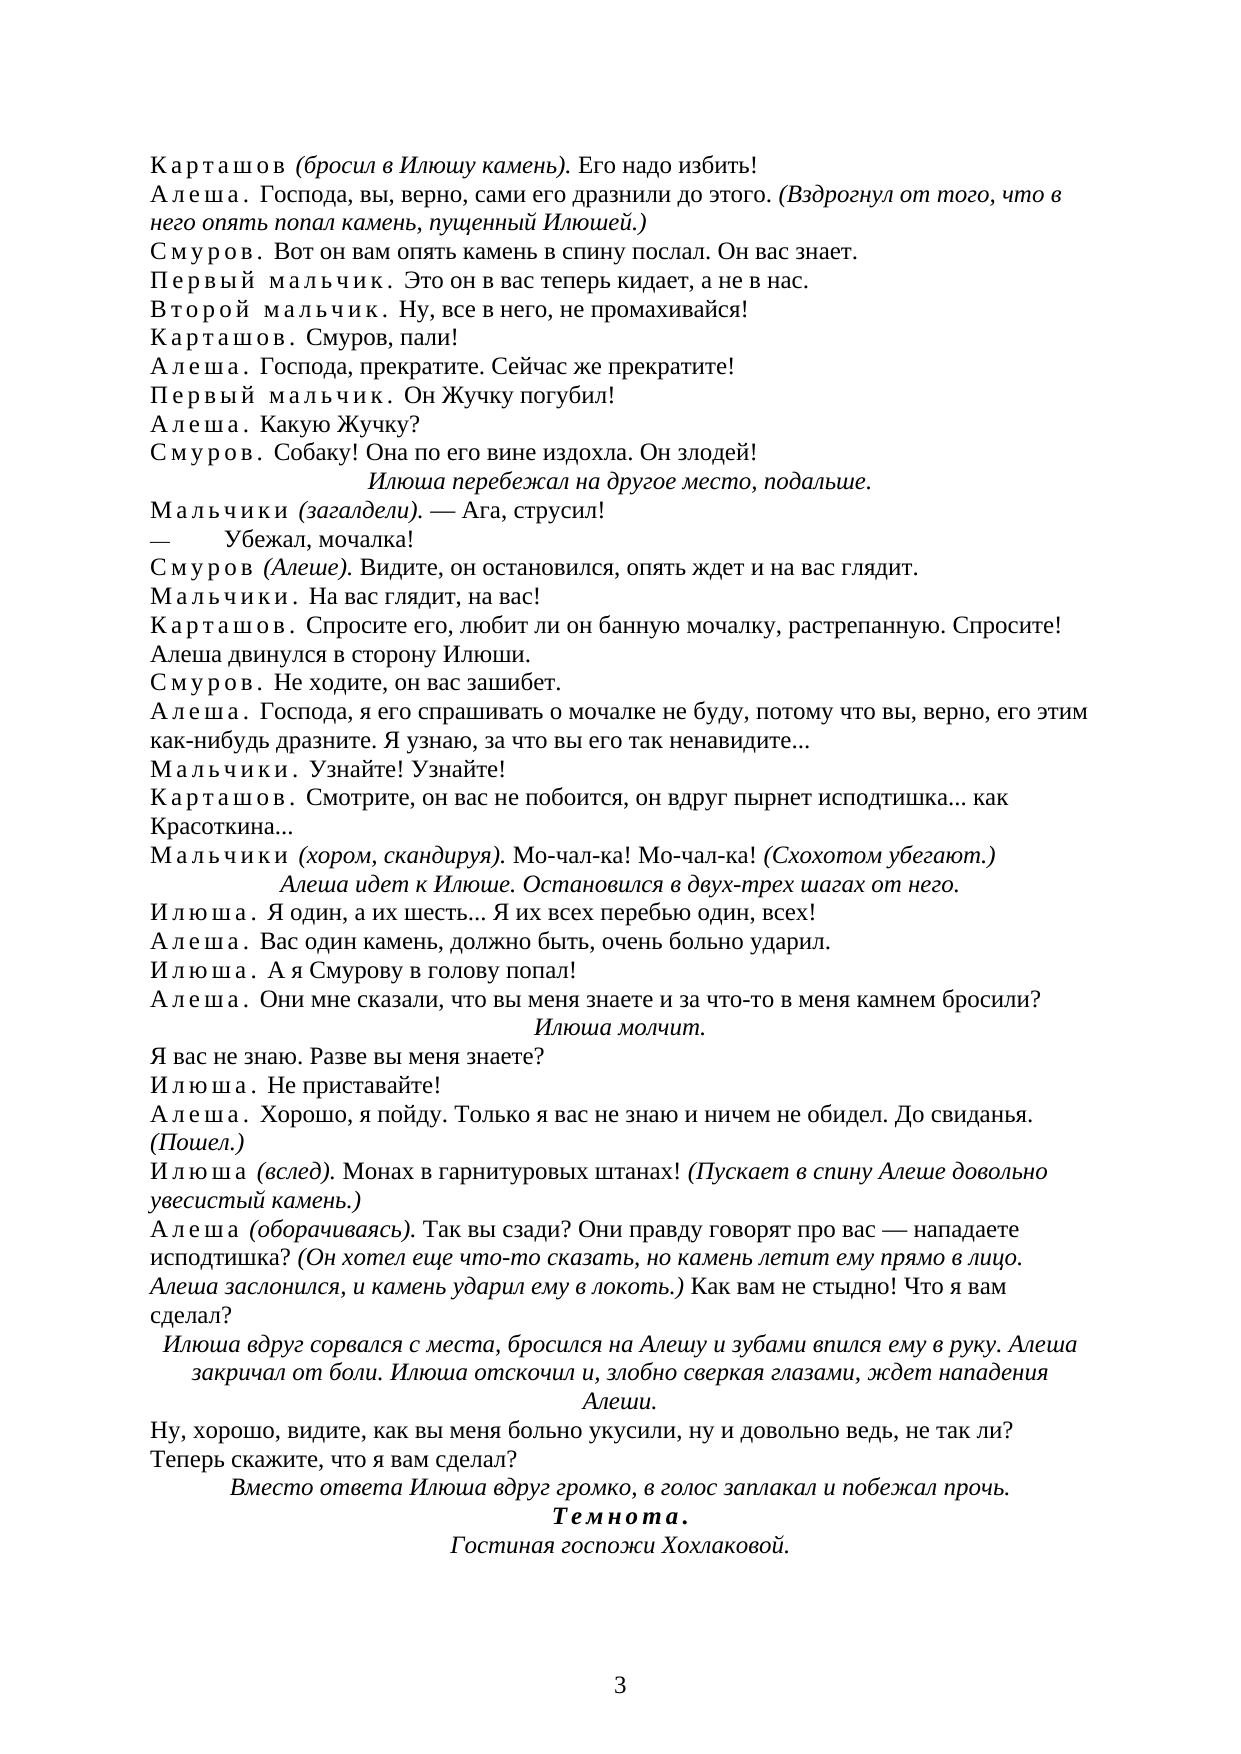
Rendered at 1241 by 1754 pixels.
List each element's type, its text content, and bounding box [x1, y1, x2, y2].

text Вместо ответа Илюша вдруг громко, в голос заплакал и побежал прочь. [150, 1472, 1090, 1501]
text Смуров. Не ходите, он вас зашибет. [150, 667, 1090, 696]
text Карташов (бросил в Илюшу камень). Его надо избить! [150, 150, 1090, 179]
text Карташов. Спросите его, любит ли он банную мочалку, растрепанную. Спросите! [150, 610, 1090, 639]
text Алеша. Хорошо, я пойду. Только я вас не знаю и ничем не обидел. До свиданья. (Пошел.) [150, 1099, 1090, 1156]
text Смуров. Собаку! Она по его вине издохла. Он злодей! [150, 437, 1090, 466]
text Алеша. Вас один камень, должно быть, очень больно ударил. [150, 926, 1090, 955]
text Первый мальчик. Он Жучку погубил! [150, 380, 1090, 409]
text Мальчики (хором, скандируя). Мо-чал-ка! Мо-чал-ка! (Схохотом убегают.) [150, 840, 1090, 869]
text Алеша. Господа, прекратите. Сейчас же прекратите! [150, 351, 1090, 380]
text Илюша (вслед). Монах в гарнитуровых штанах! (Пускает в спину Алеше довольно увесистый камень.) [150, 1156, 1090, 1214]
text Алеша идет к Илюше. Остановился в двух-трех шагах от него. [150, 869, 1090, 897]
text Мальчики (загалдели). — Ага, струсил! [150, 495, 1090, 524]
text Алеши. [150, 1386, 1090, 1415]
list Убежал, мочалка! [150, 524, 1090, 552]
text Илюша перебежал на другое место, подальше. [150, 466, 1090, 495]
text Илюша молчит. [150, 1012, 1090, 1041]
text Алеша. Какую Жучку? [150, 409, 1090, 437]
text Гостиная госпожи Хохлаковой. [150, 1530, 1090, 1559]
text Ну, хорошо, видите, как вы меня больно укусили, ну и довольно ведь, не так ли? Теперь скажите, что я вам сделал? [150, 1415, 1090, 1472]
text Первый мальчик. Это он в вас теперь кидает, а не в нас. [150, 265, 1090, 294]
text Второй мальчик. Ну, все в него, не промахивайся! [150, 294, 1090, 322]
text Илюша вдруг сорвался с места, бросился на Алешу и зубами впился ему в руку. Алеша закричал от боли. Илюша отскочил и, злобно сверкая глазами, ждет нападения [150, 1329, 1090, 1386]
text Алеша (оборачиваясь). Так вы сзади? Они правду говорят про вас — нападаете исподтишка? (Он хотел еще что-то сказать, но камень летит ему прямо в лицо. Алеша заслонился, и камень ударил ему в локоть.) Как вам не стыдно! Что я вам сделал? [150, 1214, 1090, 1329]
text Алеша. Господа, я его спрашивать о мочалке не буду, потому что вы, верно, его этим как-нибудь дразните. Я узнаю, за что вы его так ненавидите... [150, 696, 1090, 754]
text Алеша. Господа, вы, верно, сами его дразнили до этого. (Вздрогнул от того, что в него опять попал камень, пущенный Илюшей.) [150, 179, 1090, 236]
text Я вас не знаю. Разве вы меня знаете? [150, 1041, 1090, 1070]
text Алеша двинулся в сторону Илюши. [150, 639, 1090, 667]
text Илюша. А я Смурову в голову попал! [150, 955, 1090, 984]
text Смуров (Алеше). Видите, он остановился, опять ждет и на вас глядит. [150, 552, 1090, 581]
text Илюша. Не приставайте! [150, 1070, 1090, 1099]
text Темнота. [150, 1501, 1090, 1530]
text Мальчики. На вас глядит, на вас! [150, 581, 1090, 610]
text Карташов. Смотрите, он вас не побоится, он вдруг пырнет исподтишка... как Красоткина... [150, 782, 1090, 840]
text Алеша. Они мне сказали, что вы меня знаете и за что-то в меня камнем бросили? [150, 984, 1090, 1012]
text Илюша. Я один, а их шесть... Я их всех перебью один, всех! [150, 897, 1090, 926]
text Смуров. Вот он вам опять камень в спину послал. Он вас знает. [150, 236, 1090, 265]
text Карташов. Смуров, пали! [150, 322, 1090, 351]
text Мальчики. Узнайте! Узнайте! [150, 754, 1090, 782]
